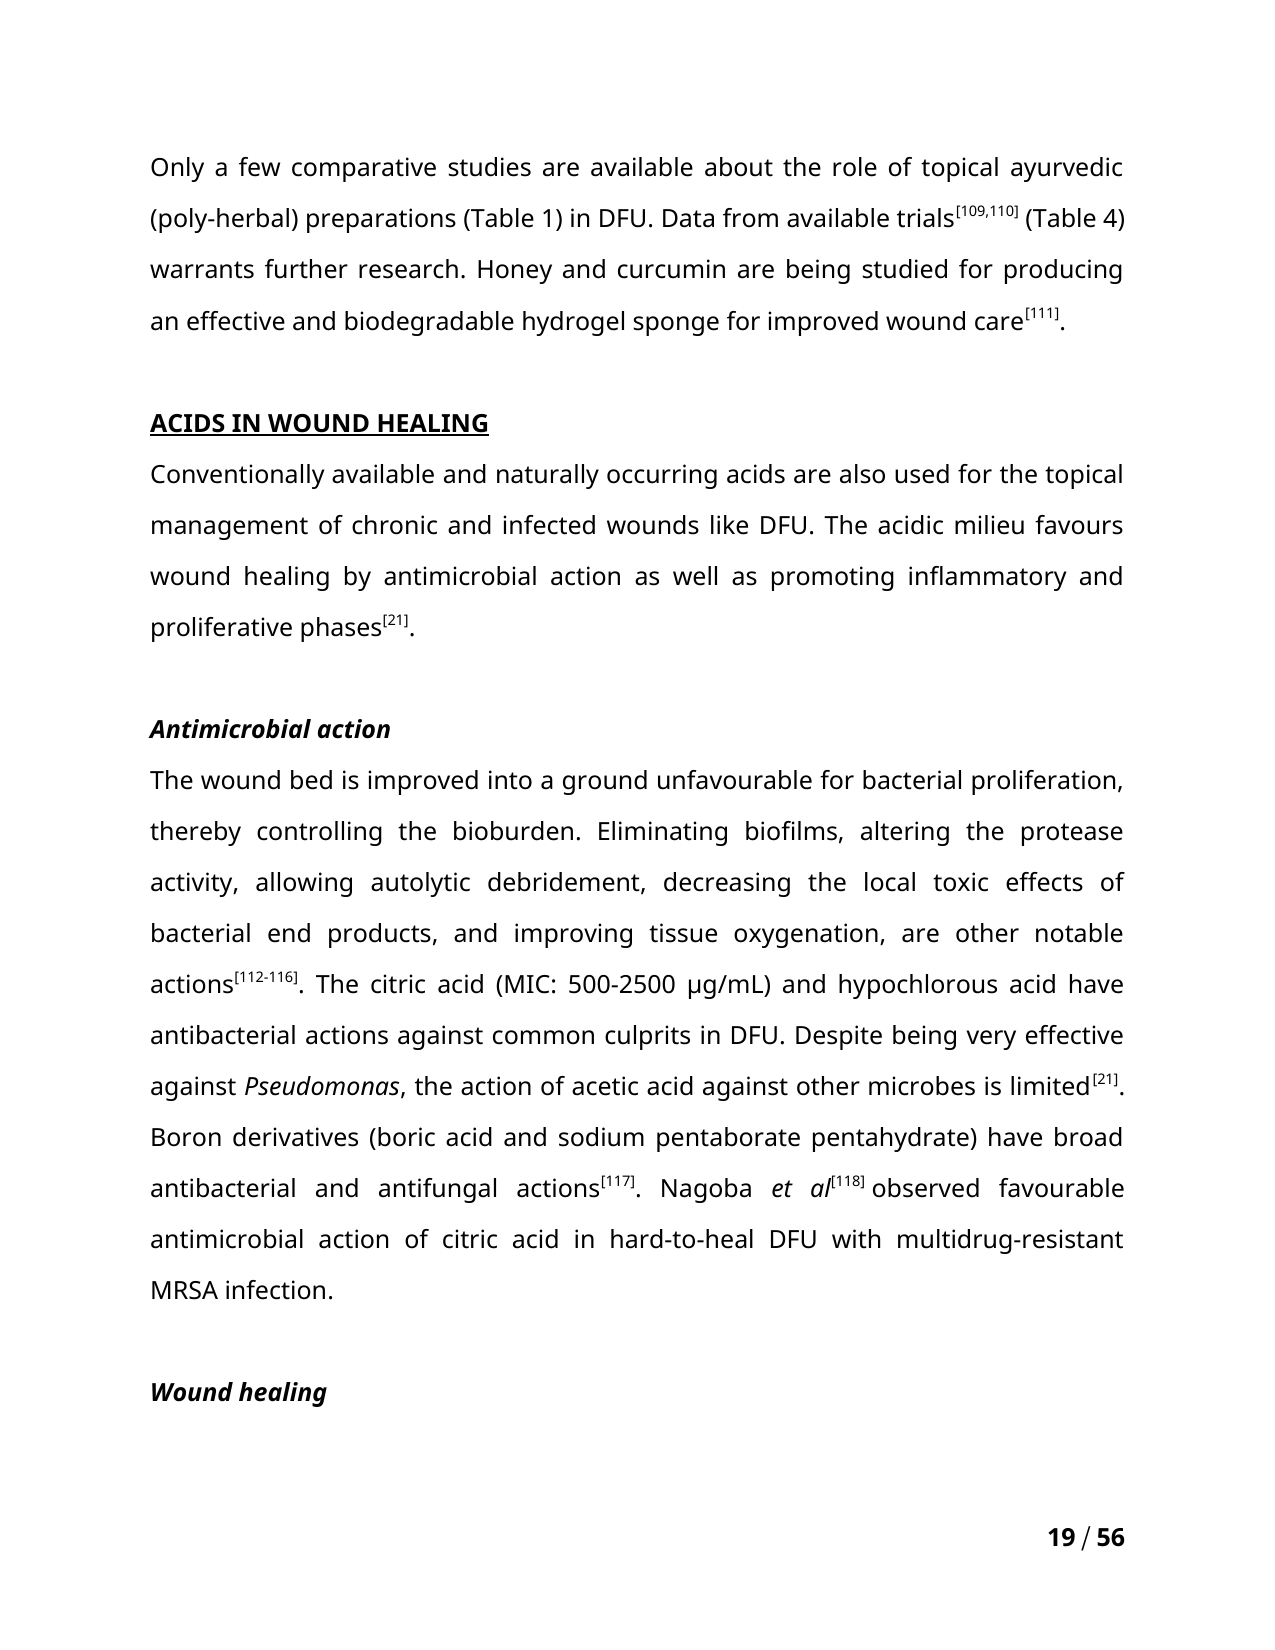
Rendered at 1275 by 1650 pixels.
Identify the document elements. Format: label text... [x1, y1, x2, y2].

text Conventionally available and naturally occurring acids are also used for the topical management of chronic and infected wounds like DFU. The acidic milieu favours wound healing by antimicrobial action as well as promoting inflammatory and proliferative phases[21]. [150, 456, 1125, 643]
text Antimicrobial action [150, 711, 1125, 746]
text Wound healing [150, 1375, 1125, 1409]
text ACIDS IN WOUND HEALING [150, 405, 1125, 439]
text The wound bed is improved into a ground unfavourable for bacterial proliferation, thereby controlling the bioburden. Eliminating biofilms, altering the protease activity, allowing autolytic debridement, decreasing the local toxic effects of bacterial end products, and improving tissue oxygenation, are other notable actions[112-116]. The citric acid (MIC: 500-2500 μg/mL) and hypochlorous acid have antibacterial actions against common culprits in DFU. Despite being very effective against Pseudomonas, the action of acetic acid against other microbes is limited[21]. Boron derivatives (boric acid and sodium pentaborate pentahydrate) have broad antibacterial and antifungal actions[117]. Nagoba et al[118] observed favourable antimicrobial action of citric acid in hard-to-heal DFU with multidrug-resistant MRSA infection. [150, 762, 1125, 1307]
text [150, 150, 1125, 337]
